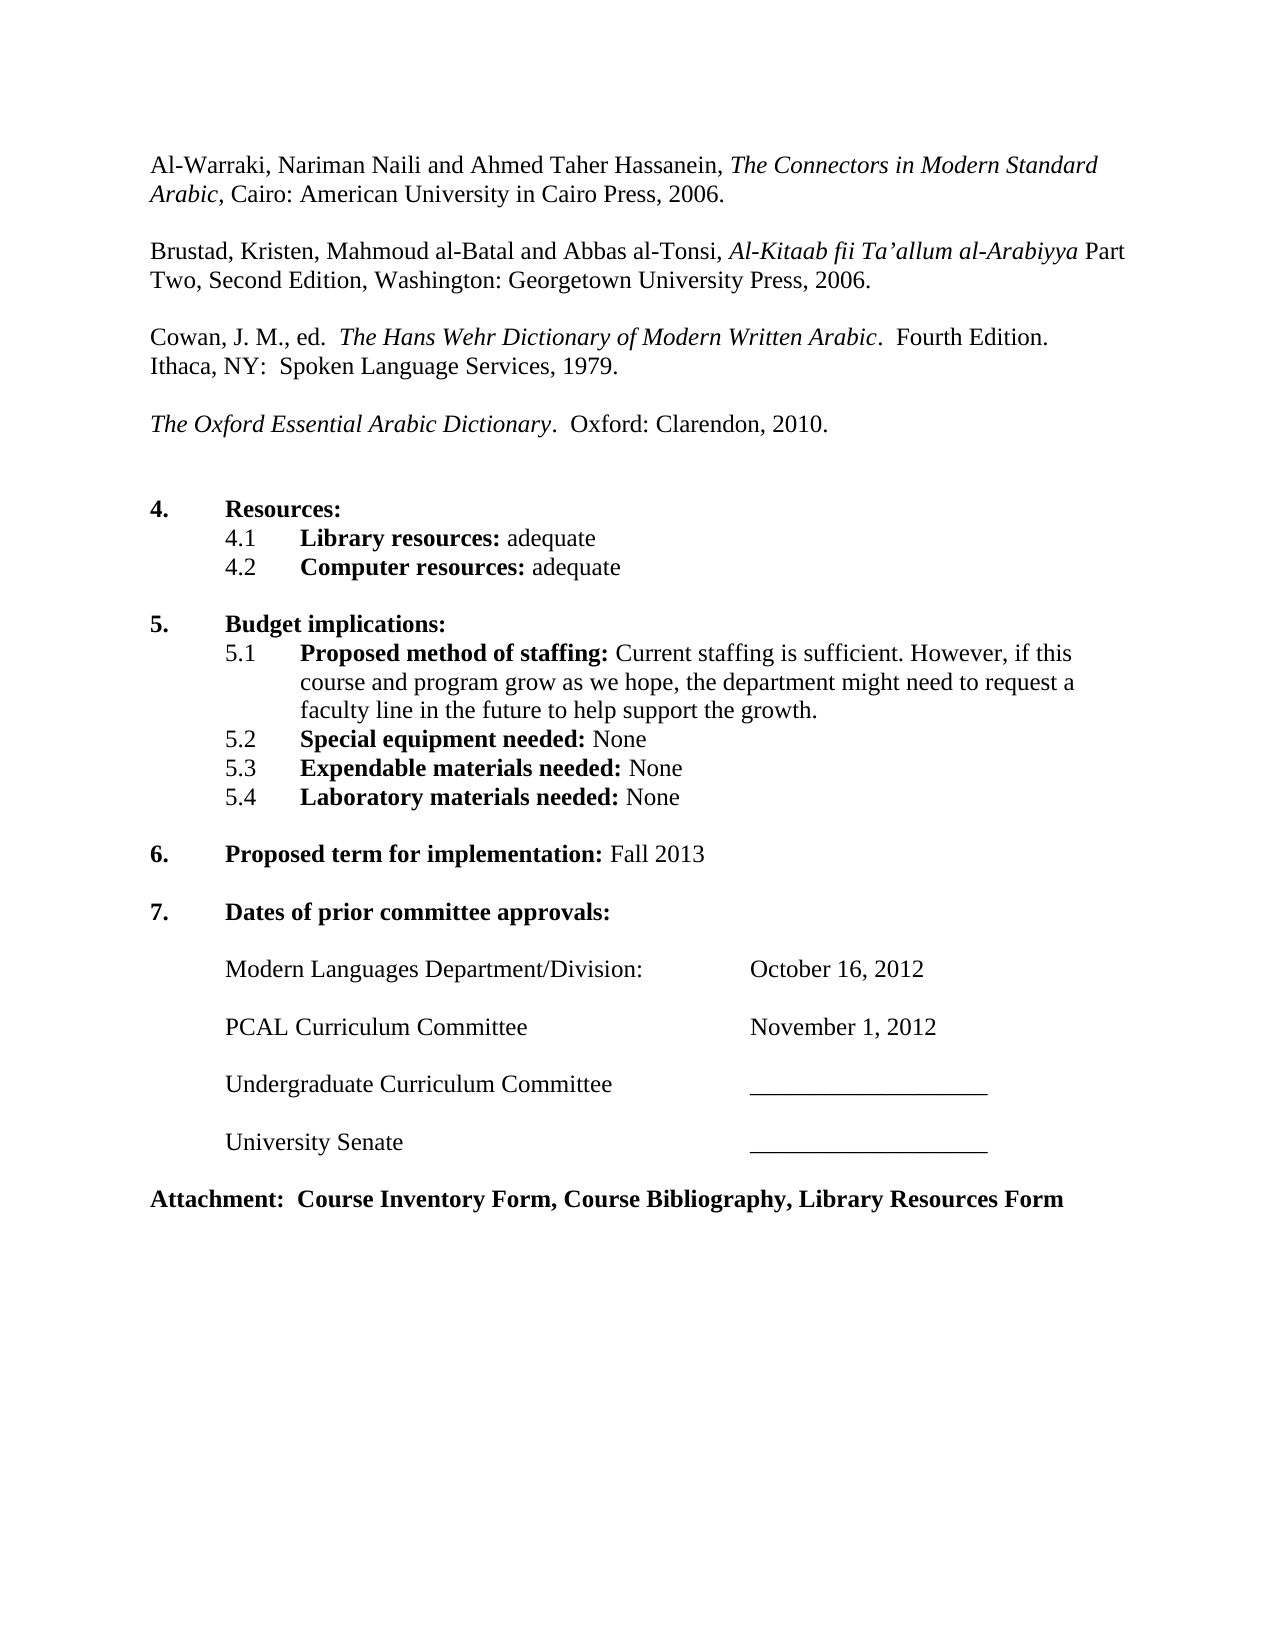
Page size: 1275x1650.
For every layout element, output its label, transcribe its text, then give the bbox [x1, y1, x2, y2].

text Cowan, J. M., ed. The Hans Wehr Dictionary of Modern Written Arabic. Fourth Edition. Ithaca, NY: Spoken Language Services, 1979. [150, 322, 1125, 380]
list Special equipment needed: None [225, 724, 1125, 753]
text Attachment: Course Inventory Form, Course Bibliography, Library Resources Form [150, 1184, 1125, 1213]
list Expendable materials needed: None [225, 753, 1125, 782]
list Library resources: adequate [225, 523, 1125, 552]
text 7. Dates of prior committee approvals: [150, 897, 1125, 926]
text University Senate ___________________ [150, 1127, 1125, 1156]
list Laboratory materials needed: None [225, 782, 1125, 811]
text Al-Warraki, Nariman Naili and Ahmed Taher Hassanein, The Connectors in Modern Standard Arabic, Cairo: American University in Cairo Press, 2006. [150, 150, 1125, 207]
text 5. Budget implications: [150, 609, 1125, 638]
text Brustad, Kristen, Mahmoud al-Batal and Abbas al-Tonsi, Al-Kitaab fii Ta’allum al-Arabiyya Part Two, Second Edition, Washington: Georgetown University Press, 2006. [150, 236, 1125, 294]
text The Oxford Essential Arabic Dictionary. Oxford: Clarendon, 2010. [150, 409, 1125, 437]
list Proposed method of staffing: Current staffing is sufficient. However, if this course and program grow as we hope, the department might need to request a faculty line in the future to help support the growth. [225, 638, 1125, 724]
text Modern Languages Department/Division: October 16, 2012 [150, 954, 1125, 983]
text PCAL Curriculum Committee November 1, 2012 [150, 1012, 1125, 1041]
text Undergraduate Curriculum Committee ___________________ [150, 1069, 1125, 1098]
list Computer resources: adequate [225, 552, 1125, 581]
text 6. Proposed term for implementation: Fall 2013 [150, 839, 1125, 868]
text 4. Resources: [150, 494, 1125, 523]
